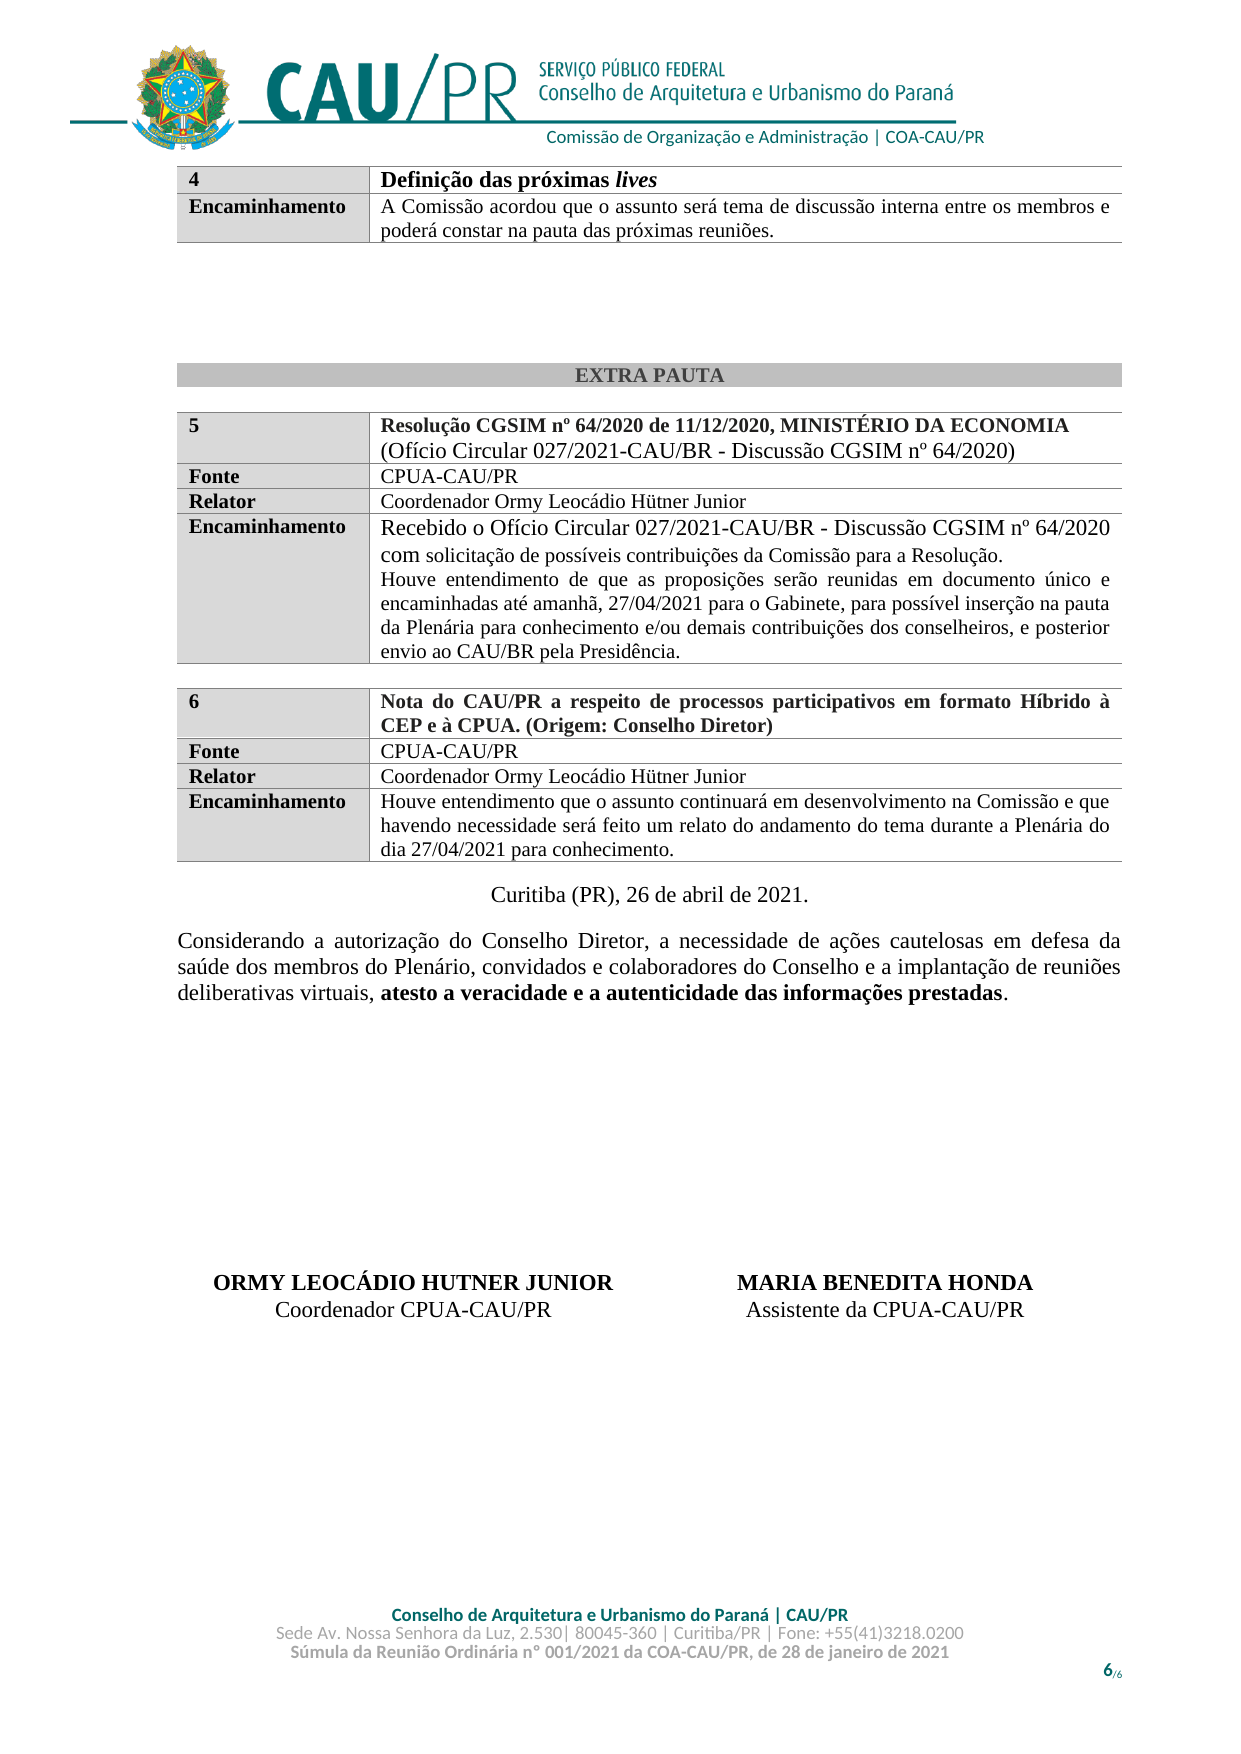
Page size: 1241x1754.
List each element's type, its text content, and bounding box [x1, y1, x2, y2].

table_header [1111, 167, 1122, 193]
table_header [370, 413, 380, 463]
table_cell CPUA-CAU/PR [370, 464, 1122, 488]
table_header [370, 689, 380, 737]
table_cell Coordenador Ormy Leocádio Hütner Junior [370, 764, 1122, 788]
table_cell A Comissão acordou que o assunto será tema de discussão interna entre os membros e poderá constar na pauta das próximas reuniões. [370, 194, 1122, 242]
table_cell Fonte [177, 739, 369, 763]
table_header 4 [177, 167, 369, 193]
table_cell Encaminhamento [177, 194, 369, 242]
table_header ORMY LEOCÁDIO HUTNER JUNIOR Coordenador CPUA-CAU/PR [177, 1269, 649, 1322]
table_cell Encaminhamento [177, 514, 369, 663]
text EXTRA PAUTA [177, 363, 1122, 387]
text Curitiba (PR), 26 de abril de 2021. [177, 881, 1122, 907]
table_cell Fonte [177, 464, 369, 488]
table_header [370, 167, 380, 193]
table_cell Recebido o Ofício Circular 027/2021-CAU/BR - Discussão CGSIM nº 64/2020 com solicitação de possíveis contribuições da Comissão para a Resolução. Houve entendimento de que as proposições serão reunidas em documento único e encaminhadas até amanhã, 27/04/2021 para o Gabinete, para possível inserção na pauta da Plenária para conhecimento e/ou demais contribuições dos conselheiros, e posterior envio ao CAU/BR pela Presidência. [370, 514, 1122, 663]
table_cell Relator [177, 764, 369, 788]
table_cell Encaminhamento [177, 789, 369, 861]
table_cell Relator [177, 489, 369, 513]
picture [70, 45, 957, 150]
table_header 6 [177, 689, 369, 737]
table_header 5 [177, 413, 369, 463]
table_cell Coordenador Ormy Leocádio Hütner Junior [370, 489, 1122, 513]
table_cell CPUA-CAU/PR [370, 739, 1122, 763]
text Considerando a autorização do Conselho Diretor, a necessidade de ações cautelosas em defesa da saúde dos membros do Plenário, convidados e colaboradores do Conselho e a implantação de reuniões deliberativas virtuais, atesto a veracidade e a autenticidade das informações prestadas. [177, 927, 1122, 1006]
table_cell Houve entendimento que o assunto continuará em desenvolvimento na Comissão e que havendo necessidade será feito um relato do andamento do tema durante a Plenária do dia 27/04/2021 para conhecimento. [370, 789, 1122, 861]
table_header MARIA BENEDITA HONDA Assistente da CPUA-CAU/PR [649, 1269, 1121, 1322]
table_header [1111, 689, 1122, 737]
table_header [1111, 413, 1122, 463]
